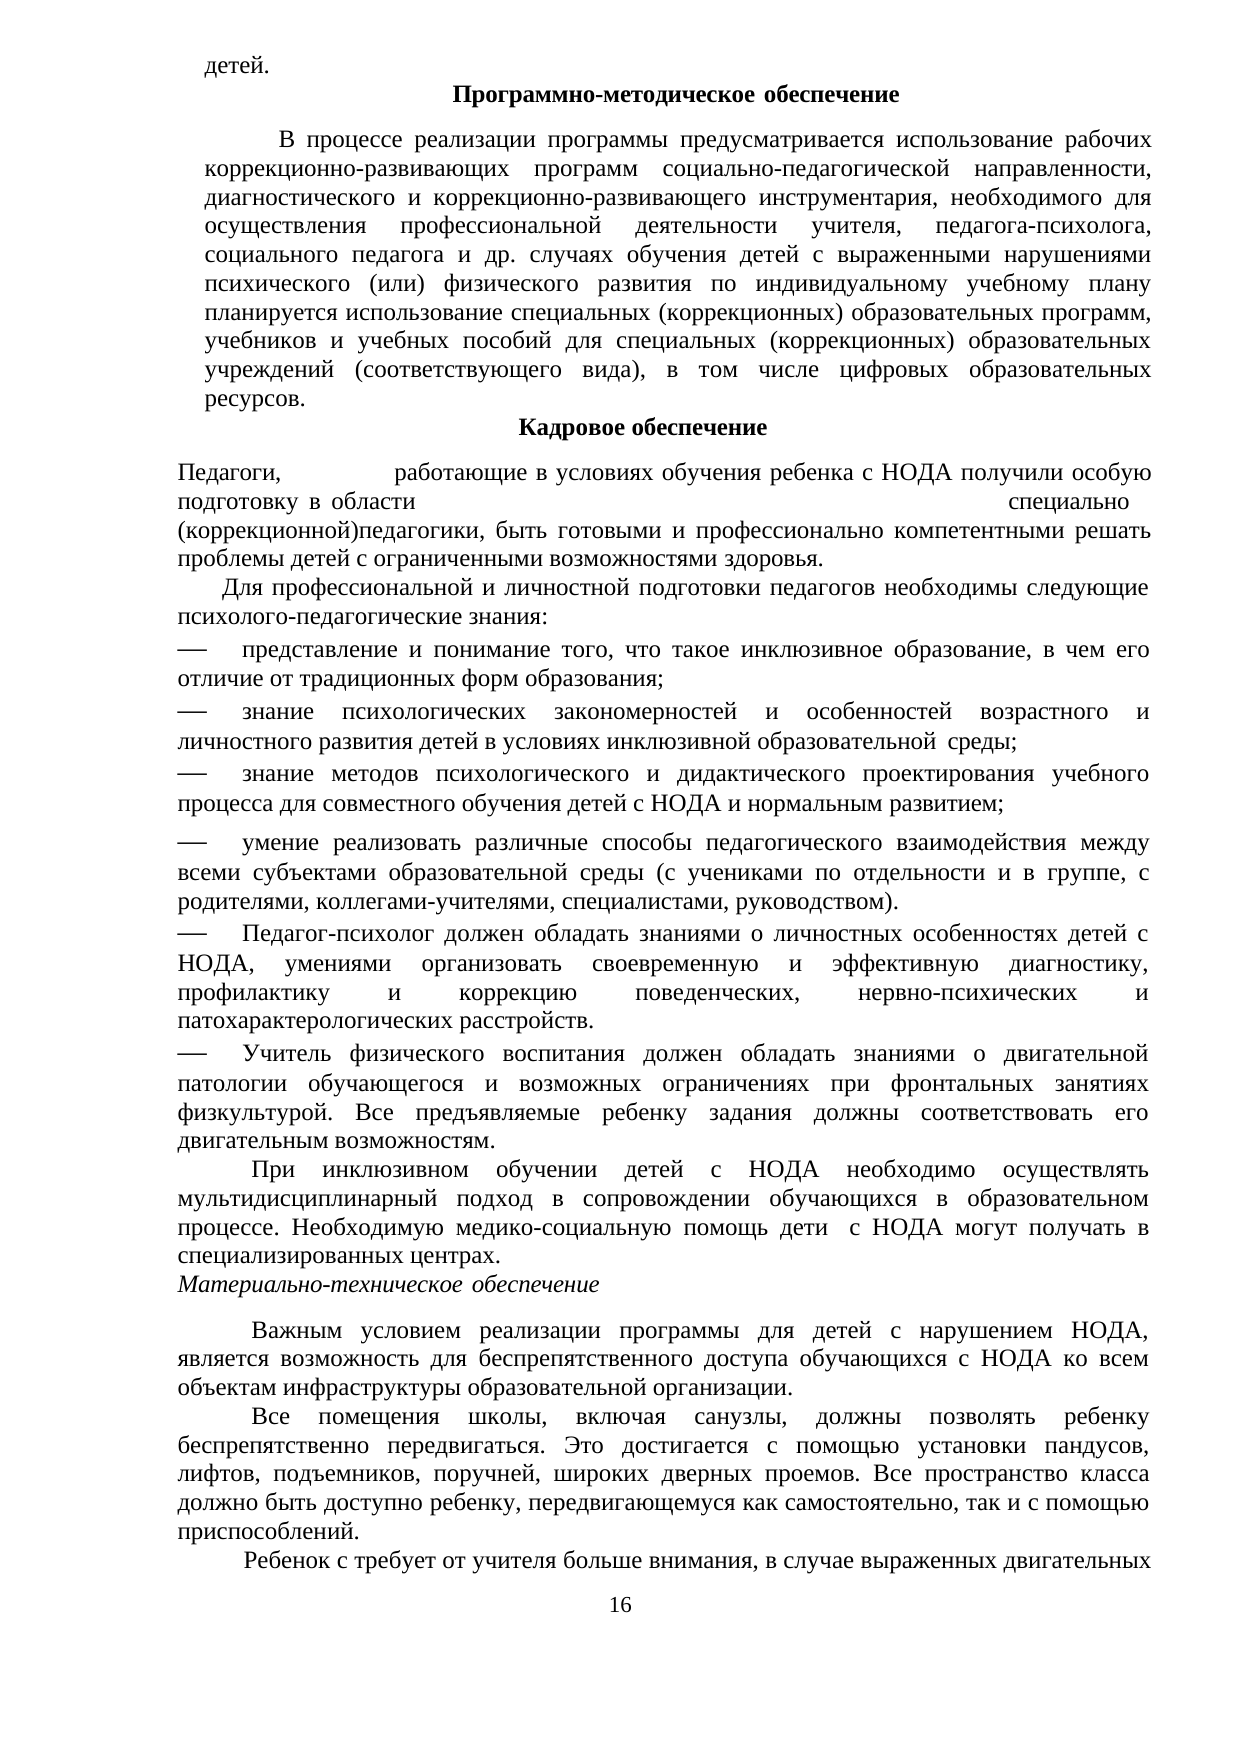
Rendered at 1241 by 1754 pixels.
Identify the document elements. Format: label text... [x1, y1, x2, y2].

text Важным условием реализации программы для детей с нарушением НОДА, является возможность для беспрепятственного доступа обучающихся с НОДА ко всем объектам инфраструктуры образовательной организации. [177, 1315, 1150, 1401]
list Педагог-психолог должен обладать знаниями о личностных особенностях детей с НОДА, умениями организовать своевременную и эффективную диагностику, профилактику и коррекцию поведенческих, нервно-психических и патохарактерологических расстройств. [177, 914, 1149, 1034]
text Для профессиональной и личностной подготовки педагогов необходимы следующие психолого-педагогические знания: [177, 572, 1149, 630]
subtitle Кадровое обеспечение [518, 412, 1240, 441]
list знание методов психологического и дидактического проектирования учебного процесса для совместного обучения детей с НОДА и нормальным развитием; [177, 754, 1150, 817]
subtitle Программно-методическое обеспечение [452, 79, 1240, 108]
text При инклюзивном обучении детей с НОДА необходимо осуществлять мультидисциплинарный подход в сопровождении обучающихся в образовательном процессе. Необходимую медико-социальную помощь дети с НОДА могут получать в специализированных центрах. [177, 1154, 1150, 1269]
list Учитель физического воспитания должен обладать знаниями о двигательной патологии обучающегося и возможных ограничениях при фронтальных занятиях физкультурой. Все предъявляемые ребенку задания должны соответствовать его двигательным возможностям. [177, 1034, 1149, 1154]
text Материально-техническое обеспечение [177, 1269, 1240, 1298]
list знание психологических закономерностей и особенностей возрастного и личностного развития детей в условиях инклюзивной образовательной среды; [177, 692, 1149, 754]
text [204, 50, 1149, 79]
text В процессе реализации программы предусматривается использование рабочих коррекционно-развивающих программ социально-педагогической направленности, диагностического и коррекционно-развивающего инструментария, необходимого для осуществления профессиональной деятельности учителя, педагога-психолога, социального педагога и др. случаях обучения детей с выраженными нарушениями психического (или) физического развития по индивидуальному учебному плану планируется использование специальных (коррекционных) образовательных программ, учебников и учебных пособий для специальных (коррекционных) образовательных учреждений (соответствующего вида), в том числе цифровых образовательных ресурсов. [204, 124, 1152, 412]
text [177, 1545, 1152, 1573]
text Все помещения школы, включая санузлы, должны позволять ребенку беспрепятственно передвигаться. Это достигается с помощью установки пандусов, лифтов, подъемников, поручней, широких дверных проемов. Все пространство класса должно быть доступно ребенку, передвигающемуся как самостоятельно, так и с помощью приспособлений. [177, 1401, 1150, 1545]
text Педагоги, работающие в условиях обучения ребенка с НОДА получили особую подготовку в области специально (коррекционной)педагогики, быть готовыми и профессионально компетентными решать проблемы детей с ограниченными возможностями здоровья. [177, 457, 1152, 572]
list умение реализовать различные способы педагогического взаимодействия между всеми субъектами образовательной среды (с учениками по отдельности и в группе, с родителями, коллегами-учителями, специалистами, руководством). [177, 823, 1150, 914]
list представление и понимание того, что такое инклюзивное образование, в чем его отличие от традиционных форм образования; [177, 630, 1150, 692]
